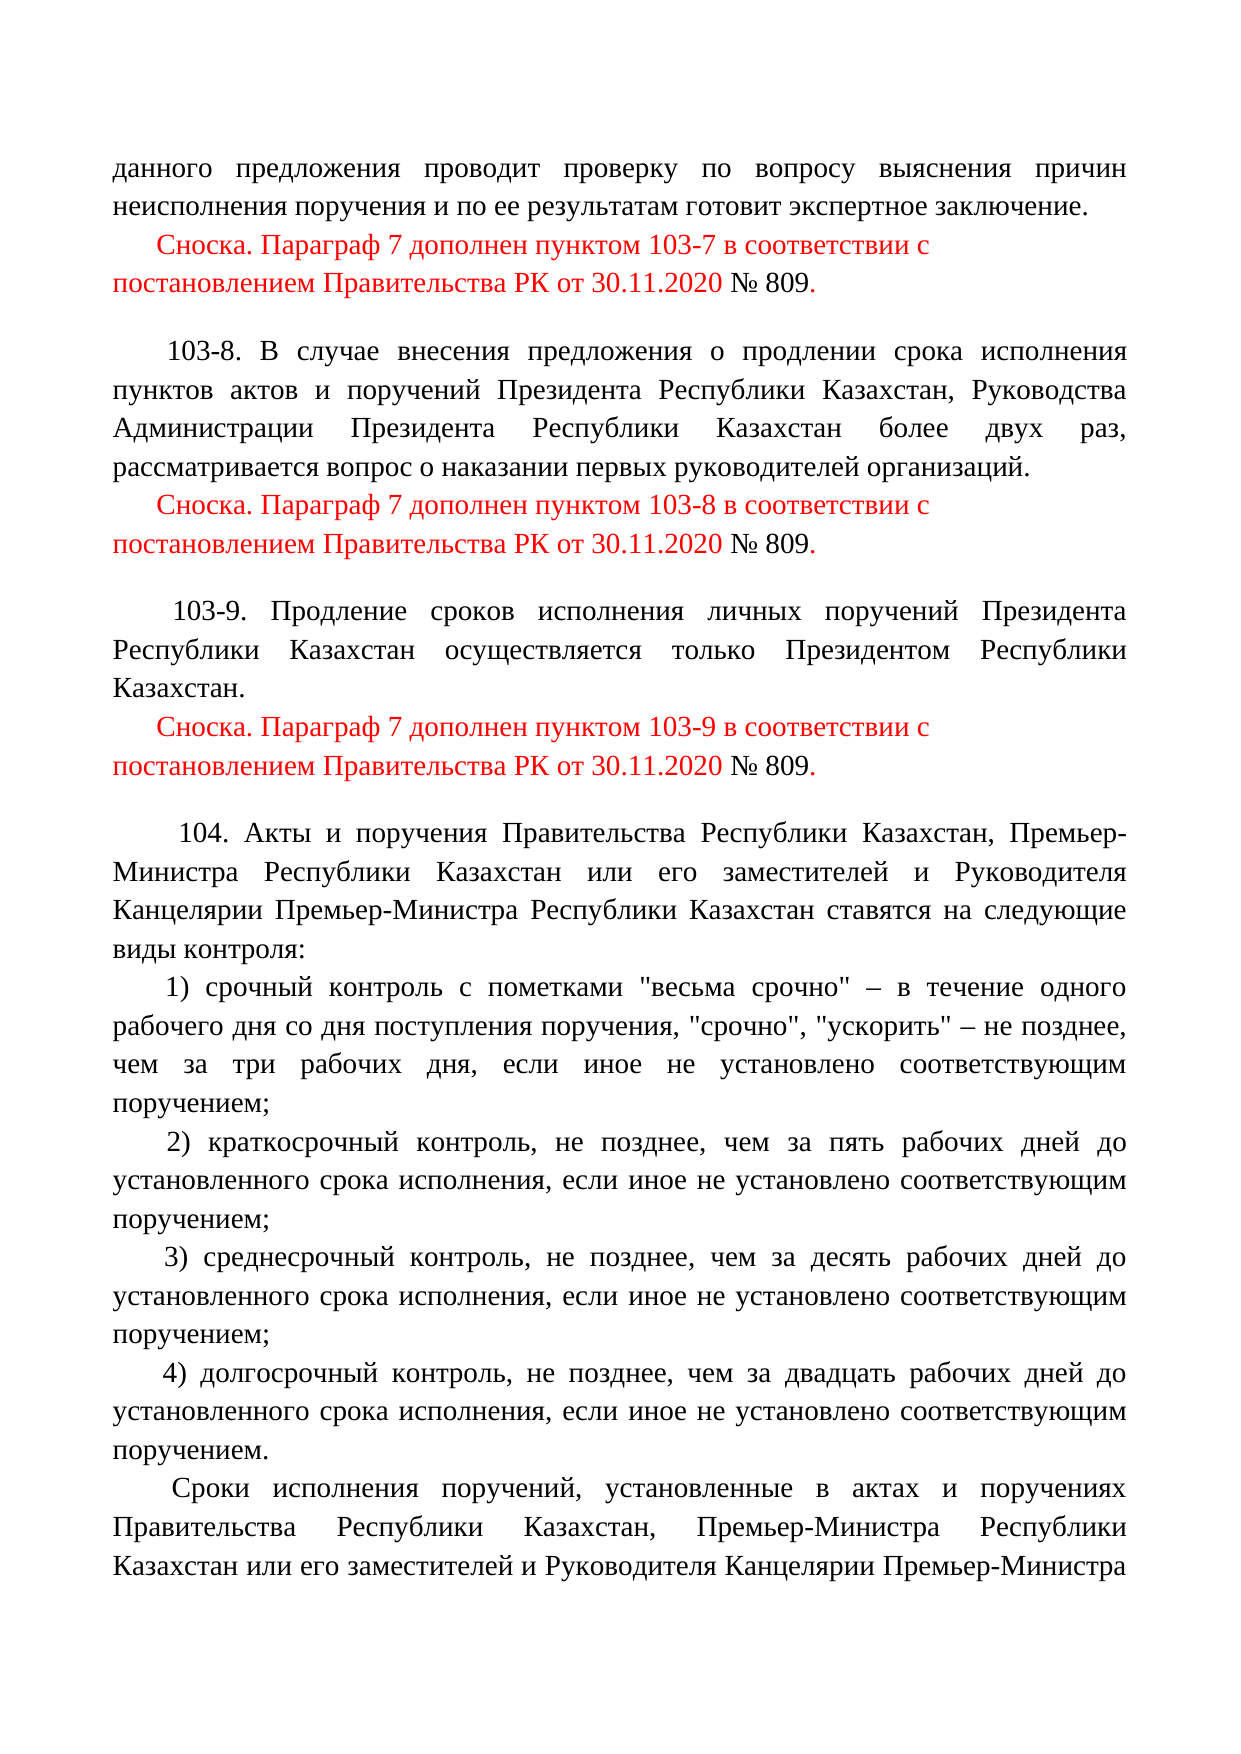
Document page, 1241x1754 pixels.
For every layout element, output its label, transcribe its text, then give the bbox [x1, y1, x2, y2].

text 2) краткосрочный контроль, не позднее, чем за пять рабочих дней до установленного срока исполнения, если иное не установлено соответствующим поручением; [112, 1124, 1128, 1234]
text Сноска. Параграф 7 дополнен пунктом 103-7 в соответствии с постановлением Правительства РК от 30.11.2020 № 809. [112, 227, 1128, 329]
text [112, 1471, 1128, 1581]
text Сноска. Параграф 7 дополнен пунктом 103-8 в соответствии с постановлением Правительства РК от 30.11.2020 № 809. [112, 487, 1128, 590]
text 1) срочный контроль с пометками "весьма срочно" – в течение одного рабочего дня со дня поступления поручения, "срочно", "ускорить" – не позднее, чем за три рабочих дня, если иное не установлено соответствующим поручением; [112, 969, 1128, 1119]
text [112, 150, 1128, 222]
text 3) среднесрочный контроль, не позднее, чем за десять рабочих дней до установленного срока исполнения, если иное не установлено соответствующим поручением; [112, 1239, 1128, 1350]
text Сноска. Параграф 7 дополнен пунктом 103-9 в соответствии с постановлением Правительства РК от 30.11.2020 № 809. [112, 709, 1128, 811]
text 4) долгосрочный контроль, не позднее, чем за двадцать рабочих дней до установленного срока исполнения, если иное не установлено соответствующим поручением. [112, 1355, 1128, 1466]
text 103-8. В случае внесения предложения о продлении срока исполнения пунктов актов и поручений Президента Республики Казахстан, Руководства Администрации Президента Республики Казахстан более двух раз, рассматривается вопрос о наказании первых руководителей организаций. [112, 333, 1128, 482]
text 104. Акты и поручения Правительства Республики Казахстан, Премьер-Министра Республики Казахстан или его заместителей и Руководителя Канцелярии Премьер-Министра Республики Казахстан ставятся на следующие виды контроля: [112, 815, 1128, 964]
text 103-9. Продление сроков исполнения личных поручений Президента Республики Казахстан осуществляется только Президентом Республики Казахстан. [112, 593, 1128, 704]
